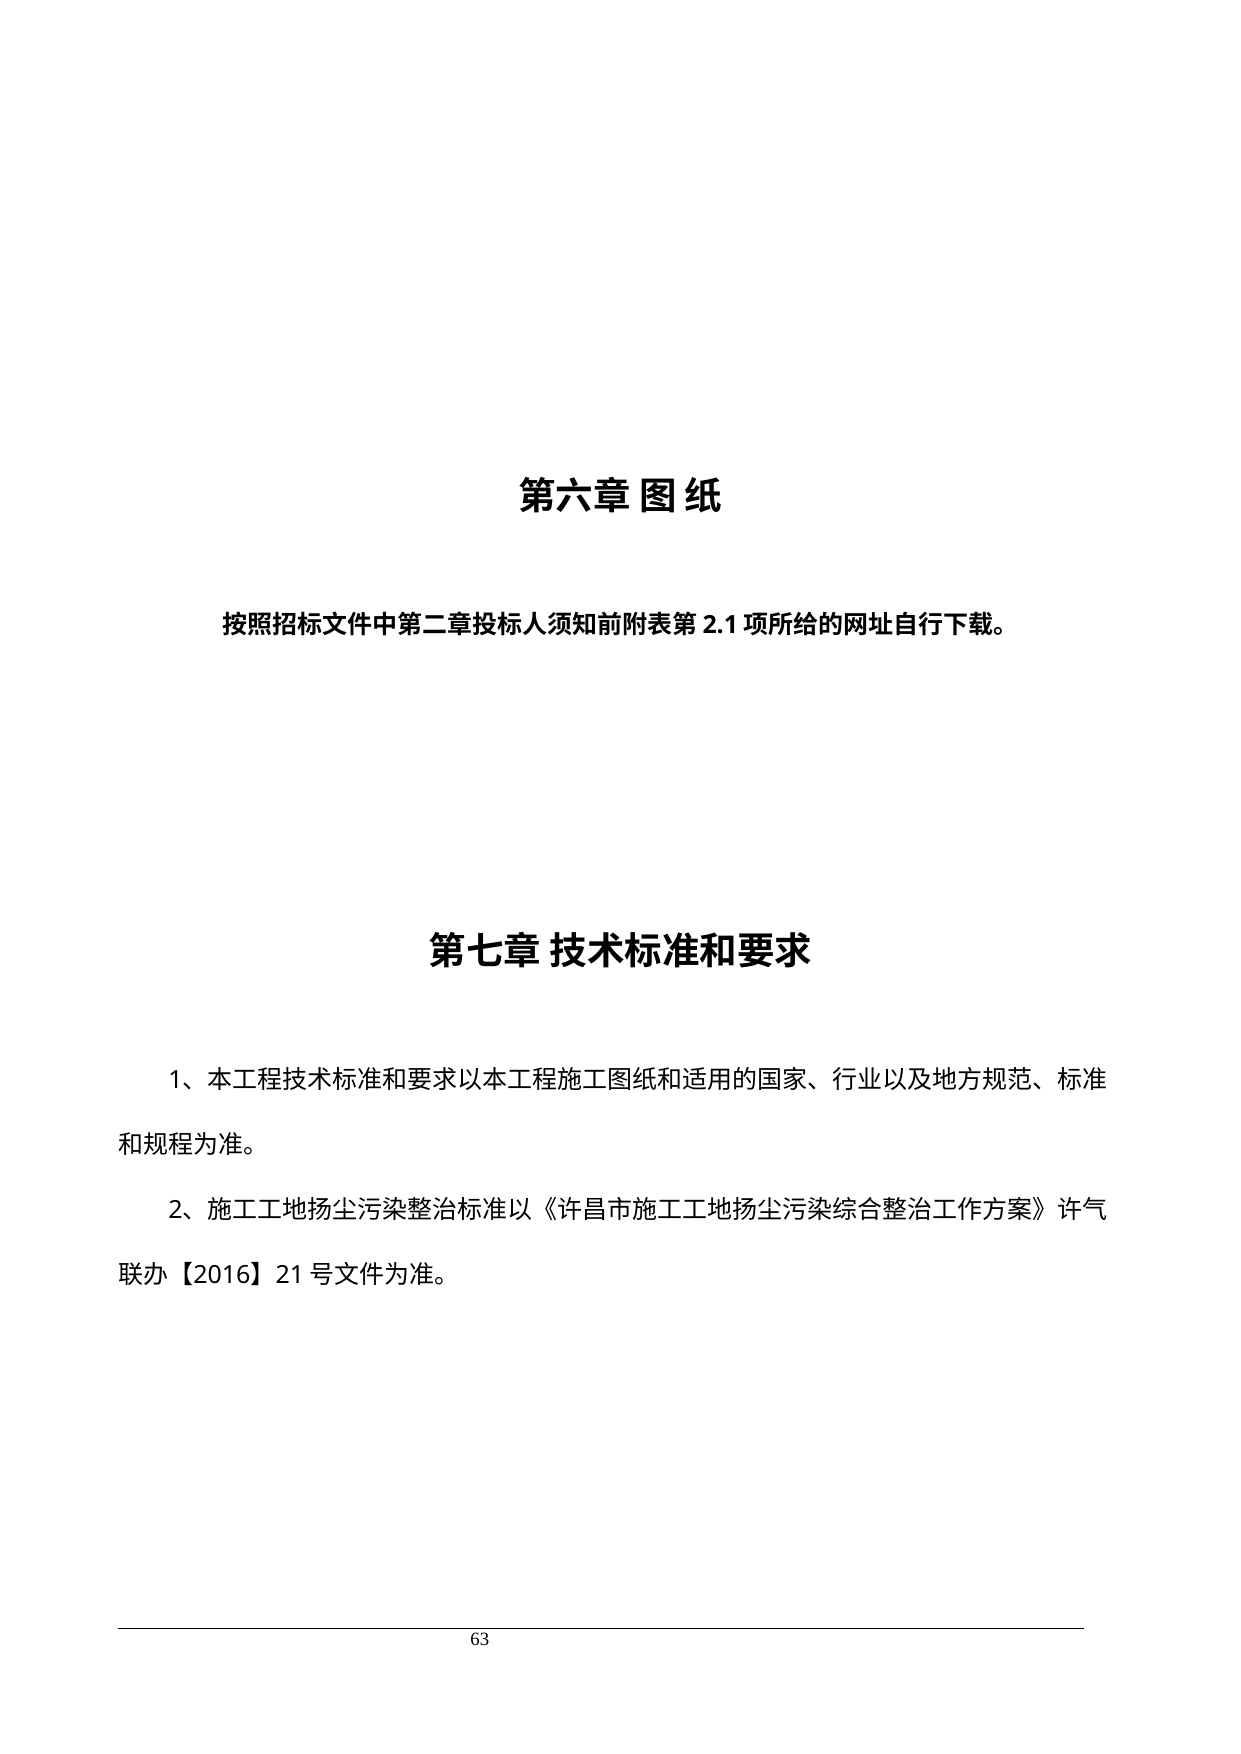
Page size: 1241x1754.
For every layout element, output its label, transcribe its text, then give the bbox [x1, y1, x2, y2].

text 第六章 图 纸 [118, 460, 1122, 525]
text 2、施工工地扬尘污染整治标准以《许昌市施工工地扬尘污染综合整治工作方案》许气联办【2016】21号文件为准。 [118, 1175, 1122, 1305]
text 1、本工程技术标准和要求以本工程施工图纸和适用的国家、行业以及地方规范、标准和规程为准。 [118, 1045, 1122, 1175]
text 第七章 技术标准和要求 [118, 915, 1122, 980]
text 按照招标文件中第二章投标人须知前附表第2.1项所给的网址自行下载。 [118, 590, 1122, 655]
